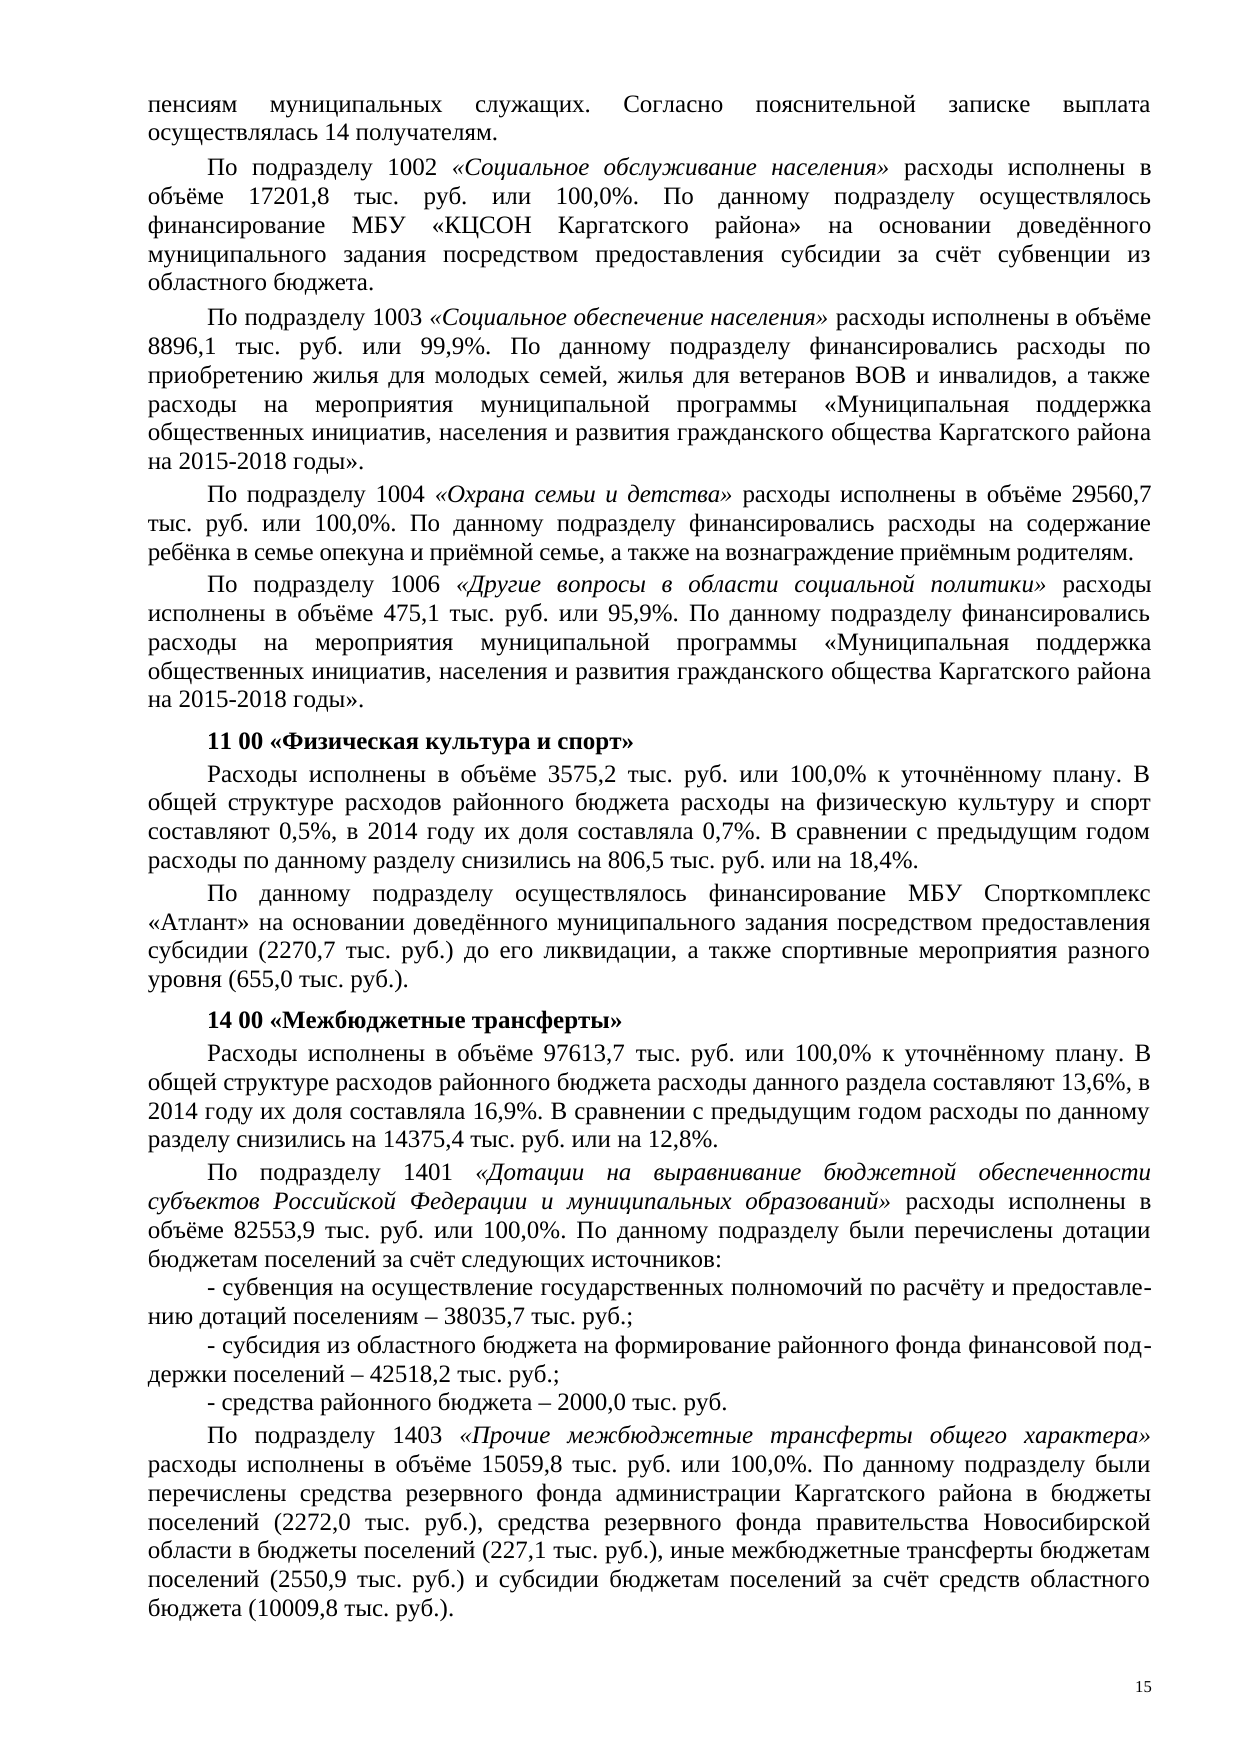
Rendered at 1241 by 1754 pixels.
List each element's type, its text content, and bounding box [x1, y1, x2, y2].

text По подразделу 1003 «Социальное обеспечение населения» расходы исполнены в объёме 8896,1 тыс. руб. или 99,9%. По данному подразделу финансировались расходы по приобретению жилья для молодых семей, жилья для ветеранов ВОВ и инвалидов, а также расходы на мероприятия муниципальной программы «Муниципальная поддержка общественных инициатив, населения и развития гражданского общества Каргатского района на 2015-2018 годы». [148, 302, 1152, 475]
text 11 00 «Физическая культура и спорт» [148, 726, 1152, 754]
text По подразделу 1002 «Социальное обслуживание населения» расходы исполнены в объёме 17201,8 тыс. руб. или 100,0%. По данному подразделу осуществлялось финансирование МБУ «КЦСОН Каргатского района» на основании доведённого муниципального задания посредством предоставления субсидии за счёт субвенции из областного бюджета. [148, 152, 1152, 296]
text Расходы исполнены в объёме 97613,7 тыс. руб. или 100,0% к уточнённому плану. В общей структуре расходов районного бюджета расходы данного раздела составляют 13,6%, в 2014 году их доля составляла 16,9%. В сравнении с предыдущим годом расходы по данному разделу снизились на 14375,4 тыс. руб. или на 12,8%. [148, 1038, 1152, 1153]
text По подразделу 1006 «Другие вопросы в области социальной политики» расходы исполнены в объёме 475,1 тыс. руб. или 95,9%. По данному подразделу финансировались расходы на мероприятия муниципальной программы «Муниципальная поддержка общественных инициатив, населения и развития гражданского общества Каргатского района на 2015-2018 годы». [148, 569, 1152, 713]
text Расходы исполнены в объёме 3575,2 тыс. руб. или 100,0% к уточнённому плану. В общей структуре расходов районного бюджета расходы на физическую культуру и спорт составляют 0,5%, в 2014 году их доля составляла 0,7%. В сравнении с предыдущим годом расходы по данному разделу снизились на 806,5 тыс. руб. или на 18,4%. [148, 759, 1152, 874]
text 14 00 «Межбюджетные трансферты» [148, 1005, 1152, 1034]
text По подразделу 1004 «Охрана семьи и детства» расходы исполнены в объёме 29560,7 тыс. руб. или 100,0%. По данному подразделу финансировались расходы на содержание ребёнка в семье опекуна и приёмной семье, а также на вознаграждение приёмным родителям. [148, 479, 1152, 565]
text - субсидия из областного бюджета на формирование районного фонда финансовой поддержки поселений – 42518,2 тыс. руб.; [148, 1330, 1152, 1387]
text - средства районного бюджета – 2000,0 тыс. руб. [148, 1387, 1152, 1416]
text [148, 89, 1152, 146]
text По подразделу 1403 «Прочие межбюджетные трансферты общего характера» расходы исполнены в объёме 15059,8 тыс. руб. или 100,0%. По данному подразделу были перечислены средства резервного фонда администрации Каргатского района в бюджеты поселений (2272,0 тыс. руб.), средства резервного фонда правительства Новосибирской области в бюджеты поселений (227,1 тыс. руб.), иные межбюджетные трансферты бюджетам поселений (2550,9 тыс. руб.) и субсидии бюджетам поселений за счёт средств областного бюджета (10009,8 тыс. руб.). [148, 1420, 1152, 1622]
text - субвенция на осуществление государственных полномочий по расчёту и предоставлению дотаций поселениям – 38035,7 тыс. руб.; [148, 1272, 1152, 1330]
text По подразделу 1401 «Дотации на выравнивание бюджетной обеспеченности субъектов Российской Федерации и муниципальных образований» расходы исполнены в объёме 82553,9 тыс. руб. или 100,0%. По данному подразделу были перечислены дотации бюджетам поселений за счёт следующих источников: [148, 1157, 1152, 1272]
text По данному подразделу осуществлялось финансирование МБУ Спорткомплекс «Атлант» на основании доведённого муниципального задания посредством предоставления субсидии (2270,7 тыс. руб.) до его ликвидации, а также спортивные мероприятия разного уровня (655,0 тыс. руб.). [148, 878, 1152, 993]
